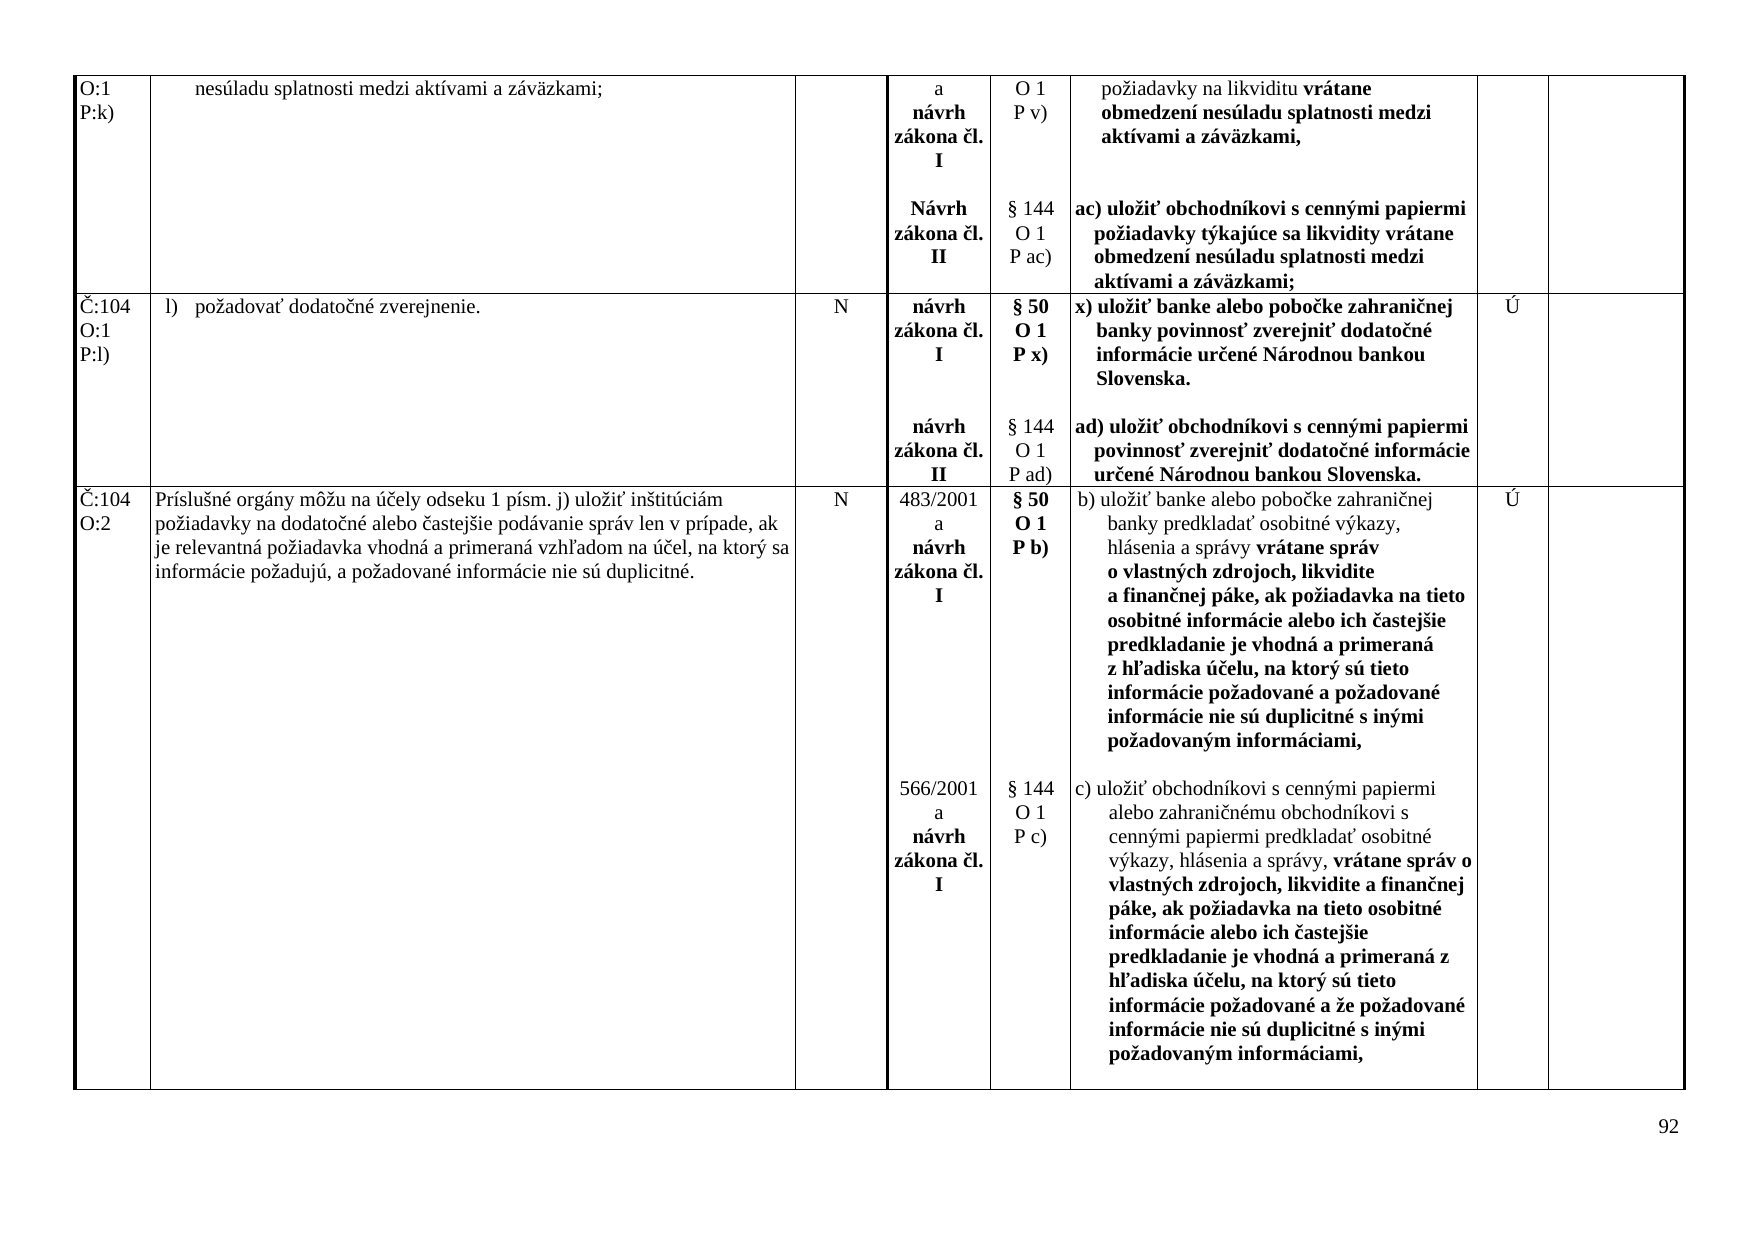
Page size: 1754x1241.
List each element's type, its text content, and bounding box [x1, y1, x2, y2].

table_cell [1549, 294, 1683, 486]
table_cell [991, 76, 1070, 293]
table_cell [1549, 487, 1683, 1089]
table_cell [1071, 76, 1477, 293]
table_cell Ú [1478, 76, 1548, 293]
table_cell N [796, 76, 886, 293]
table_cell N [796, 294, 886, 486]
table_cell Ú [1478, 294, 1548, 486]
table_cell Č:104 O:1 P:k) [77, 76, 150, 293]
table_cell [151, 487, 795, 1089]
table_cell x) uložiť banke alebo pobočke zahraničnej banky povinnosť zverejniť dodatočné informácie určené Národnou bankou Slovenska. ad) uložiť obchodníkovi s cennými papiermi povinnosť zverejniť dodatočné informácie určené Národnou bankou Slovenska. [1071, 294, 1477, 486]
table_cell Č:104 O:1 P:l) [77, 294, 150, 486]
table_cell Ú [1478, 487, 1548, 1089]
table_cell Č:104 O:2 [77, 487, 150, 1089]
table_cell [1549, 76, 1683, 293]
table_cell požadovať dodatočné zverejnenie. [151, 294, 795, 486]
table_cell návrh zákona čl. I návrh zákona čl. II [889, 294, 990, 486]
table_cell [889, 487, 990, 1089]
table_cell § 50 O 1 P x) § 144 O 1 P ad) [991, 294, 1070, 486]
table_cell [1071, 487, 1477, 1089]
table_cell N [796, 487, 886, 1089]
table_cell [889, 76, 990, 293]
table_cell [151, 76, 795, 293]
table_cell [991, 487, 1070, 1089]
